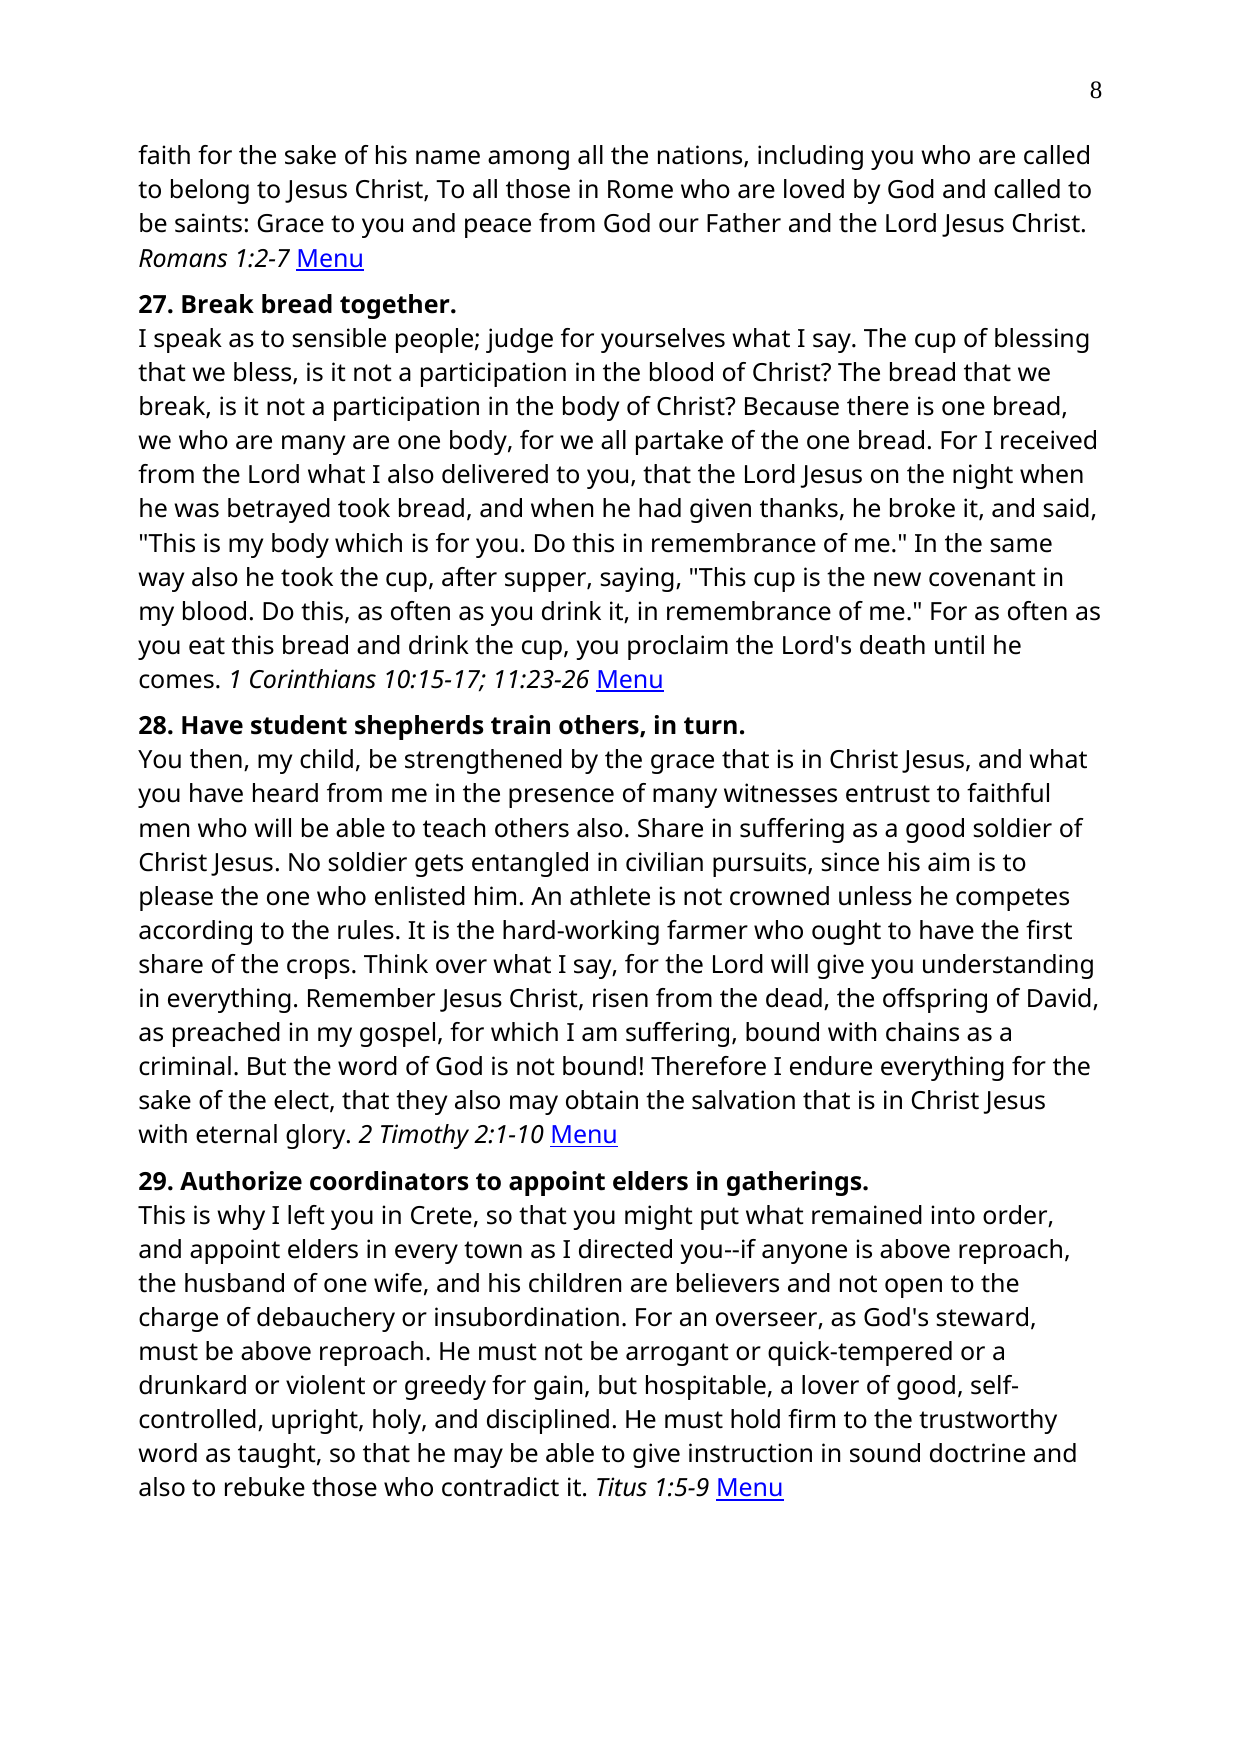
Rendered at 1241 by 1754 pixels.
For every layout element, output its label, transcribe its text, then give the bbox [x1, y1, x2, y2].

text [138, 138, 1102, 274]
text This is why I left you in Crete, so that you might put what remained into order, and appoint elders in every town as I directed you--if anyone is above reproach, the husband of one wife, and his children are believers and not open to the charge of debauchery or insubordination. For an overseer, as God's steward, must be above reproach. He must not be arrogant or quick-tempered or a drunkard or violent or greedy for gain, but hospitable, a lover of good, self-controlled, upright, holy, and disciplined. He must hold firm to the trustworthy word as taught, so that he may be able to give instruction in sound doctrine and also to rebuke those who contradict it. Titus 1:5-9 Menu [138, 1197, 1102, 1504]
text 27. Break bread together. [138, 287, 1102, 321]
text 29. Authorize coordinators to appoint elders in gatherings. [138, 1163, 1102, 1197]
text 28. Have student shepherds train others, in turn. [138, 708, 1102, 742]
text I speak as to sensible people; judge for yourselves what I say. The cup of blessing that we bless, is it not a participation in the blood of Christ? The bread that we break, is it not a participation in the body of Christ? Because there is one bread, we who are many are one body, for we all partake of the one bread. For I received from the Lord what I also delivered to you, that the Lord Jesus on the night when he was betrayed took bread, and when he had given thanks, he broke it, and said, "This is my body which is for you. Do this in remembrance of me." In the same way also he took the cup, after supper, saying, "This cup is the new covenant in my blood. Do this, as often as you drink it, in remembrance of me." For as often as you eat this bread and drink the cup, you proclaim the Lord's death until he comes. 1 Corinthians 10:15-17; 11:23-26 Menu [138, 321, 1102, 696]
text You then, my child, be strengthened by the grace that is in Christ Jesus, and what you have heard from me in the presence of many witnesses entrust to faithful men who will be able to teach others also. Share in suffering as a good soldier of Christ Jesus. No soldier gets entangled in civilian pursuits, since his aim is to please the one who enlisted him. An athlete is not crowned unless he competes according to the rules. It is the hard-working farmer who ought to have the first share of the crops. Think over what I say, for the Lord will give you understanding in everything. Remember Jesus Christ, risen from the dead, the offspring of David, as preached in my gospel, for which I am suffering, bound with chains as a criminal. But the word of God is not bound! Therefore I endure everything for the sake of the elect, that they also may obtain the salvation that is in Christ Jesus with eternal glory. 2 Timothy 2:1-10 Menu [138, 742, 1102, 1151]
